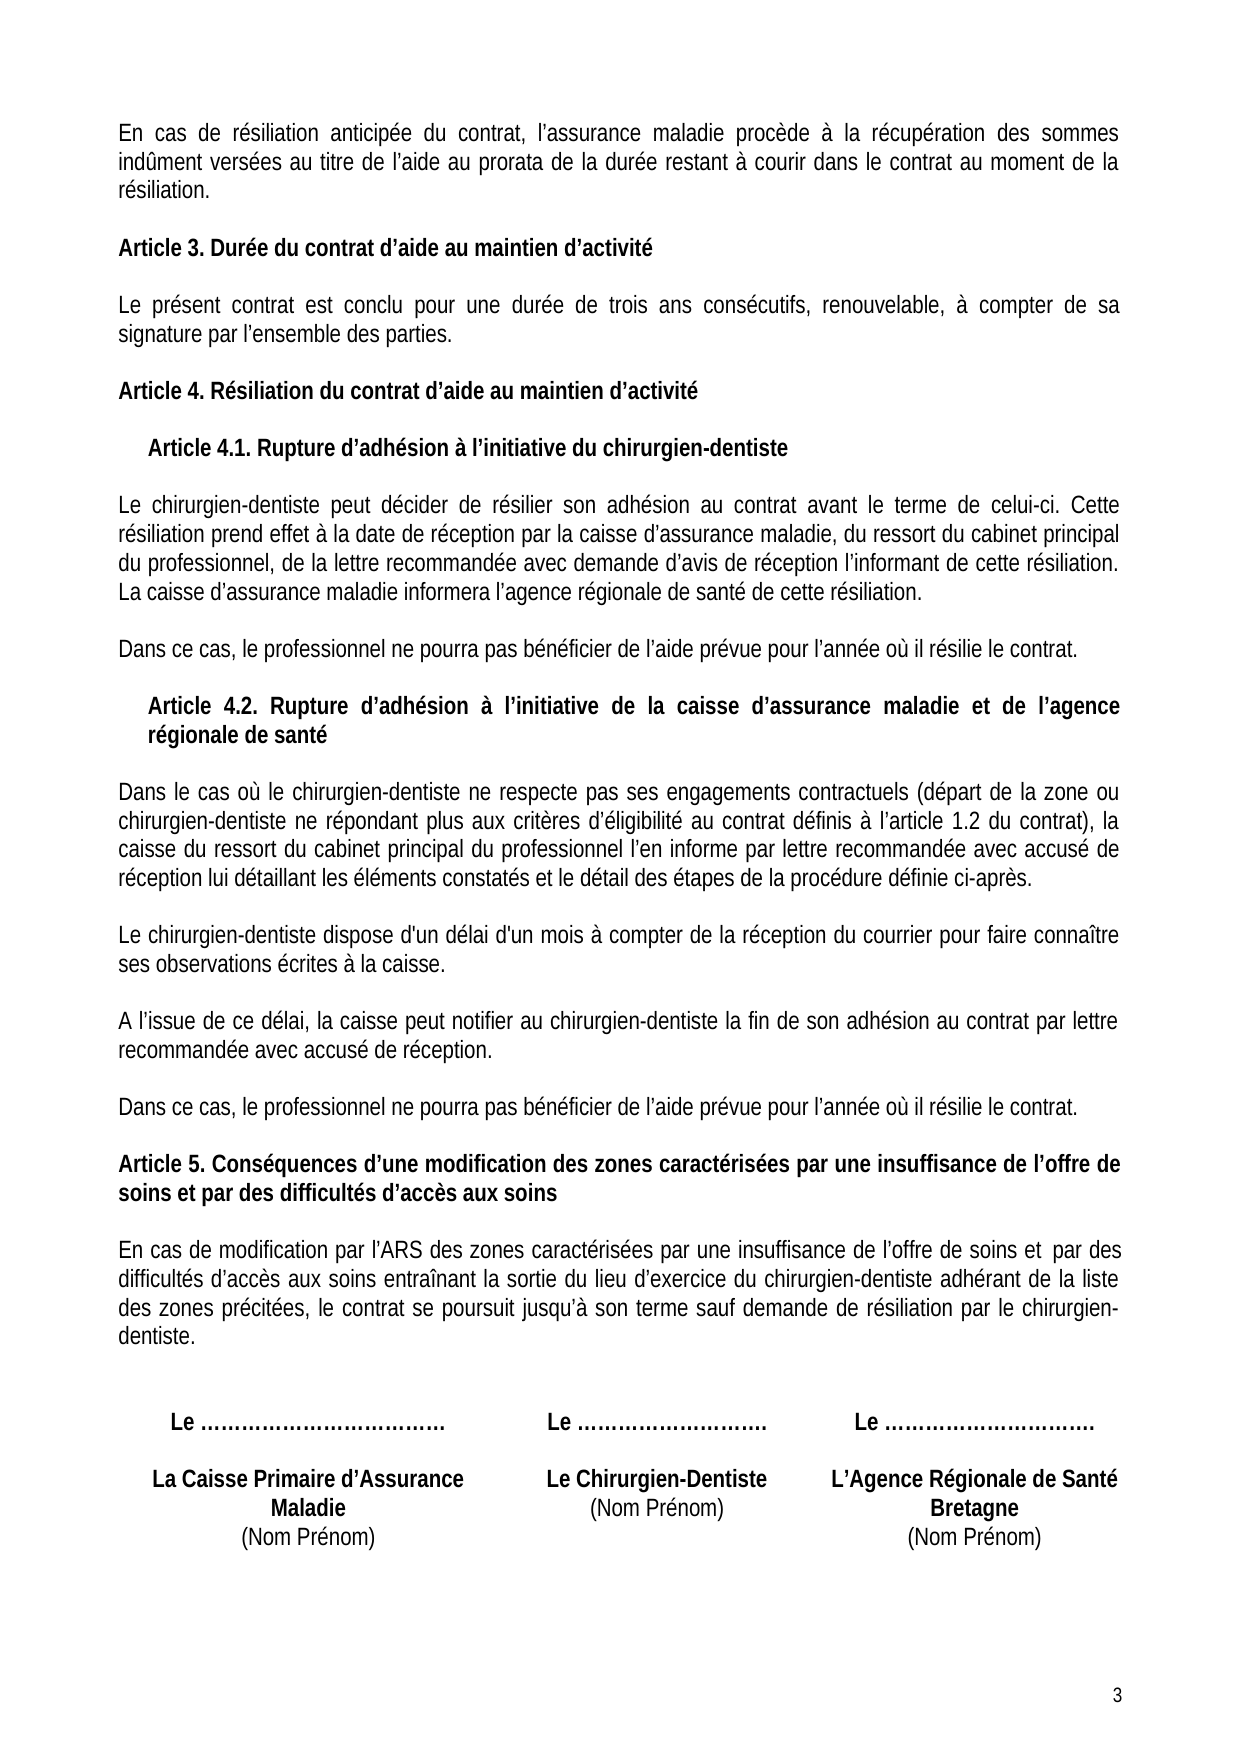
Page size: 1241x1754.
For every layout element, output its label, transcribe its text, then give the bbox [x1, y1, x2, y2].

text Dans ce cas, le professionnel ne pourra pas bénéficier de l’aide prévue pour l’année où il résilie le contrat. [118, 1092, 1122, 1121]
text Le chirurgien-dentiste peut décider de résilier son adhésion au contrat avant le terme de celui-ci. Cette résiliation prend effet à la date de réception par la caisse d’assurance maladie, du ressort du cabinet principal du professionnel, de la lettre recommandée avec demande d’avis de réception l’informant de cette résiliation. La caisse d’assurance maladie informera l’agence régionale de santé de cette résiliation. [118, 491, 1122, 605]
text Dans le cas où le chirurgien-dentiste ne respecte pas ses engagements contractuels (départ de la zone ou chirurgien-dentiste ne répondant plus aux critères d’éligibilité au contrat définis à l’article 1.2 du contrat), la caisse du ressort du cabinet principal du professionnel l’en informe par lettre recommandée avec accusé de réception lui détaillant les éléments constatés et le détail des étapes de la procédure définie ci-après. [118, 777, 1122, 892]
table_header Le …………………………. L’Agence Régionale de Santé Bretagne (Nom Prénom) [816, 1407, 1133, 1550]
text Article 4. Résiliation du contrat d’aide au maintien d’activité [118, 376, 1122, 404]
text En cas de résiliation anticipée du contrat, l’assurance maladie procède à la récupération des sommes indûment versées au titre de l’aide au prorata de la durée restant à courir dans le contrat au moment de la résiliation. [118, 118, 1122, 204]
text Article 5. Conséquences d’une modification des zones caractérisées par une insuffisance de l’offre de soins et par des difficultés d’accès aux soins [118, 1149, 1122, 1207]
text Le présent contrat est conclu pour une durée de trois ans consécutifs, renouvelable, à compter de sa signature par l’ensemble des parties. [118, 290, 1122, 347]
text Le chirurgien-dentiste dispose d'un délai d'un mois à compter de la réception du courrier pour faire connaître ses observations écrites à la caisse. [118, 920, 1122, 977]
text A l’issue de ce délai, la caisse peut notifier au chirurgien-dentiste la fin de son adhésion au contrat par lettre recommandée avec accusé de réception. [118, 1006, 1122, 1063]
text Article 3. Durée du contrat d’aide au maintien d’activité [118, 233, 1122, 261]
text Article 4.1. Rupture d’adhésion à l’initiative du chirurgien-dentiste [148, 433, 1122, 462]
text Article 4.2. Rupture d’adhésion à l’initiative de la caisse d’assurance maladie et de l’agence régionale de santé [148, 691, 1122, 748]
table_header Le ………………………. Le Chirurgien-Dentiste (Nom Prénom) [498, 1407, 816, 1550]
table_header Le ……………………………… La Caisse Primaire d’Assurance Maladie (Nom Prénom) [118, 1407, 498, 1550]
text En cas de modification par l’ARS des zones caractérisées par une insuffisance de l’offre de soins et par des difficultés d’accès aux soins entraînant la sortie du lieu d’exercice du chirurgien-dentiste adhérant de la liste des zones précitées, le contrat se poursuit jusqu’à son terme sauf demande de résiliation par le chirurgien-dentiste. [118, 1235, 1122, 1350]
text Dans ce cas, le professionnel ne pourra pas bénéficier de l’aide prévue pour l’année où il résilie le contrat. [118, 634, 1122, 662]
